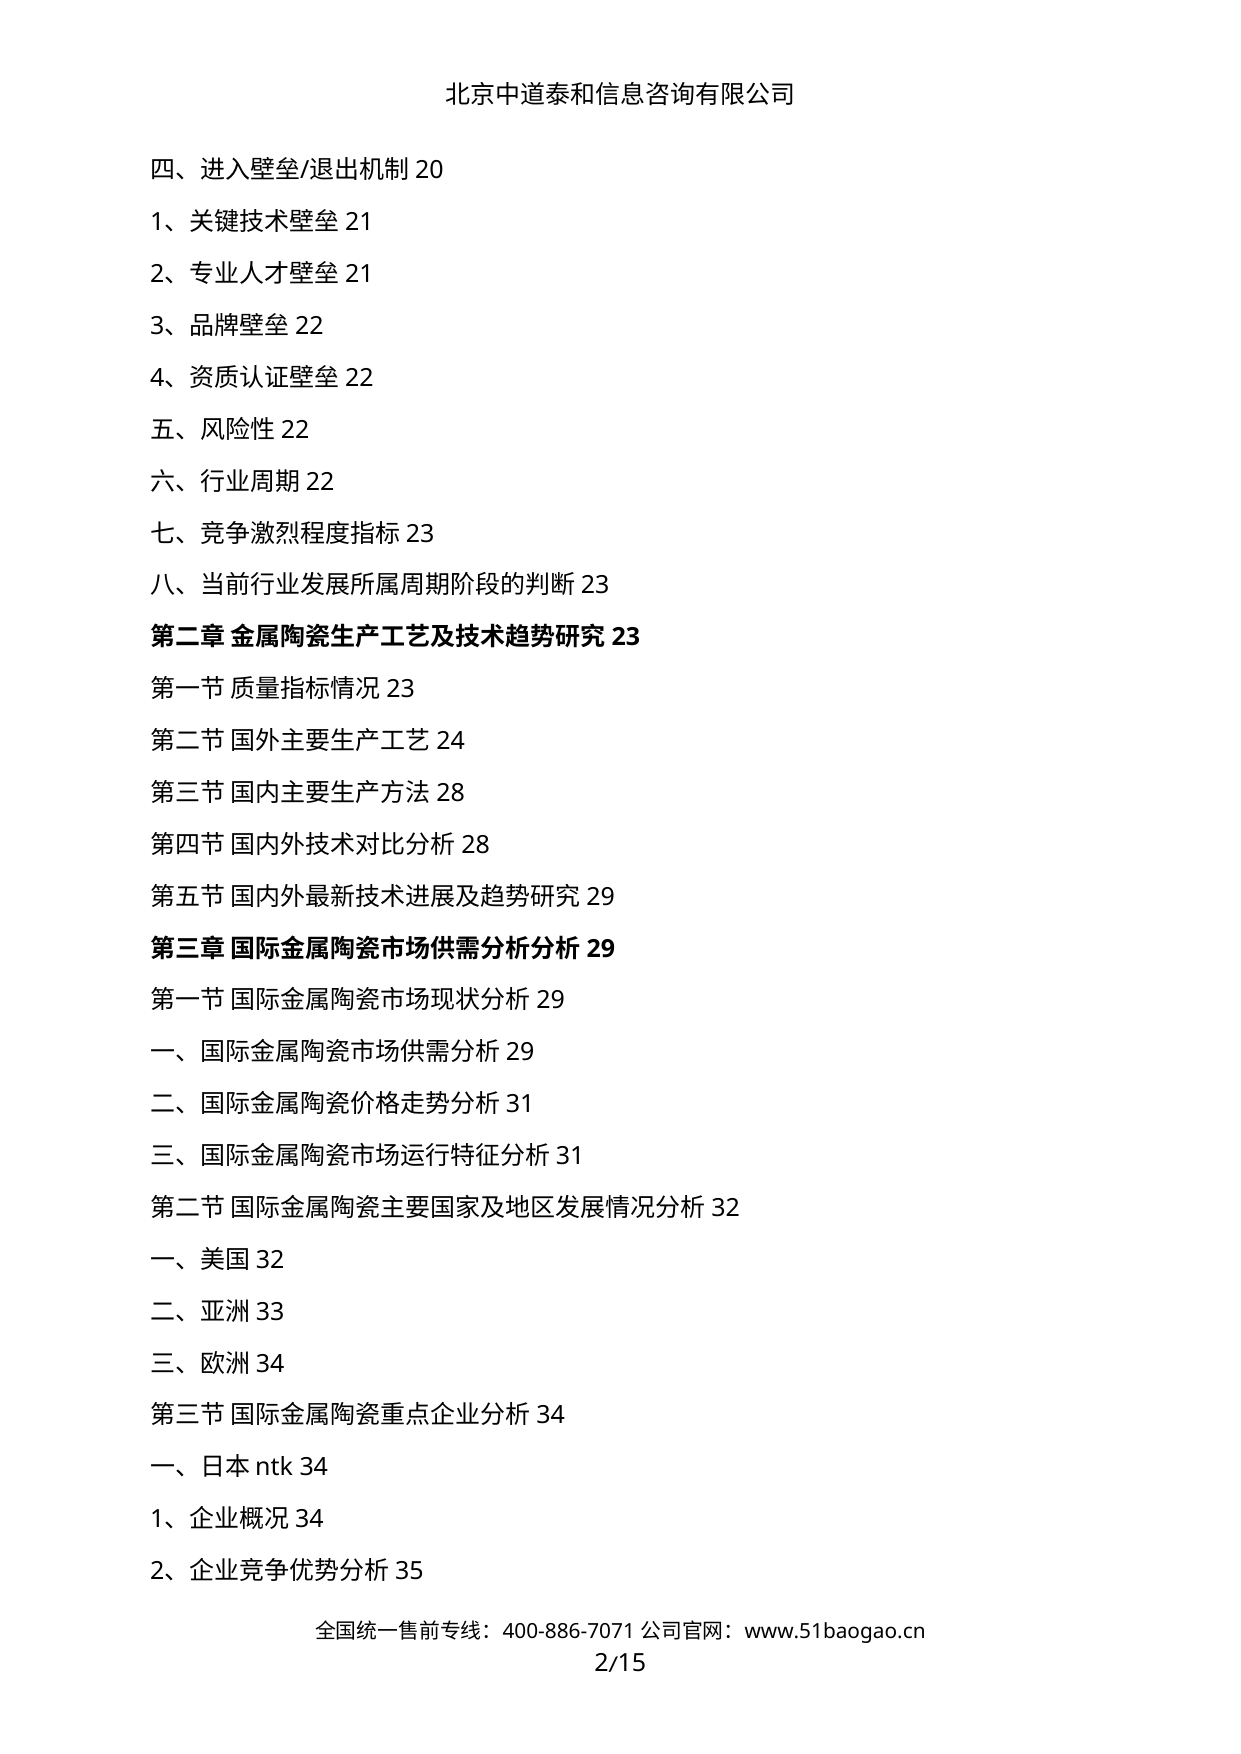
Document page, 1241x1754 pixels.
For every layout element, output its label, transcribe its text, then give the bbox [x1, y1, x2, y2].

text 第三章 国际金属陶瓷市场供需分析分析 29 [150, 928, 1090, 964]
text 2、专业人才壁垒 21 [150, 254, 1090, 290]
text 一、美国 32 [150, 1239, 1090, 1276]
text 第三节 国内主要生产方法 28 [150, 772, 1090, 809]
text 三、国际金属陶瓷市场运行特征分析 31 [150, 1136, 1090, 1172]
text 第二章 金属陶瓷生产工艺及技术趋势研究 23 [150, 617, 1090, 653]
text 第四节 国内外技术对比分析 28 [150, 824, 1090, 861]
text 第三节 国际金属陶瓷重点企业分析 34 [150, 1395, 1090, 1431]
text 八、当前行业发展所属周期阶段的判断 23 [150, 565, 1090, 601]
text 七、竞争激烈程度指标 23 [150, 513, 1090, 549]
text 二、国际金属陶瓷价格走势分析 31 [150, 1084, 1090, 1120]
text 六、行业周期 22 [150, 461, 1090, 497]
text 一、日本ntk 34 [150, 1447, 1090, 1483]
text 第五节 国内外最新技术进展及趋势研究 29 [150, 876, 1090, 912]
text 第一节 国际金属陶瓷市场现状分析 29 [150, 980, 1090, 1016]
text 2、企业竞争优势分析 35 [150, 1551, 1090, 1587]
text 第一节 质量指标情况 23 [150, 669, 1090, 705]
text 1、关键技术壁垒 21 [150, 202, 1090, 238]
text 三、欧洲 34 [150, 1343, 1090, 1379]
text 1、企业概况 34 [150, 1499, 1090, 1535]
text 4、资质认证壁垒 22 [150, 357, 1090, 394]
text 二、亚洲 33 [150, 1291, 1090, 1327]
text 四、进入壁垒/退出机制 20 [150, 150, 1090, 186]
text 3、品牌壁垒 22 [150, 306, 1090, 342]
text 第二节 国际金属陶瓷主要国家及地区发展情况分析 32 [150, 1187, 1090, 1224]
text 一、国际金属陶瓷市场供需分析 29 [150, 1032, 1090, 1068]
text 第二节 国外主要生产工艺 24 [150, 721, 1090, 757]
text 五、风险性 22 [150, 409, 1090, 446]
